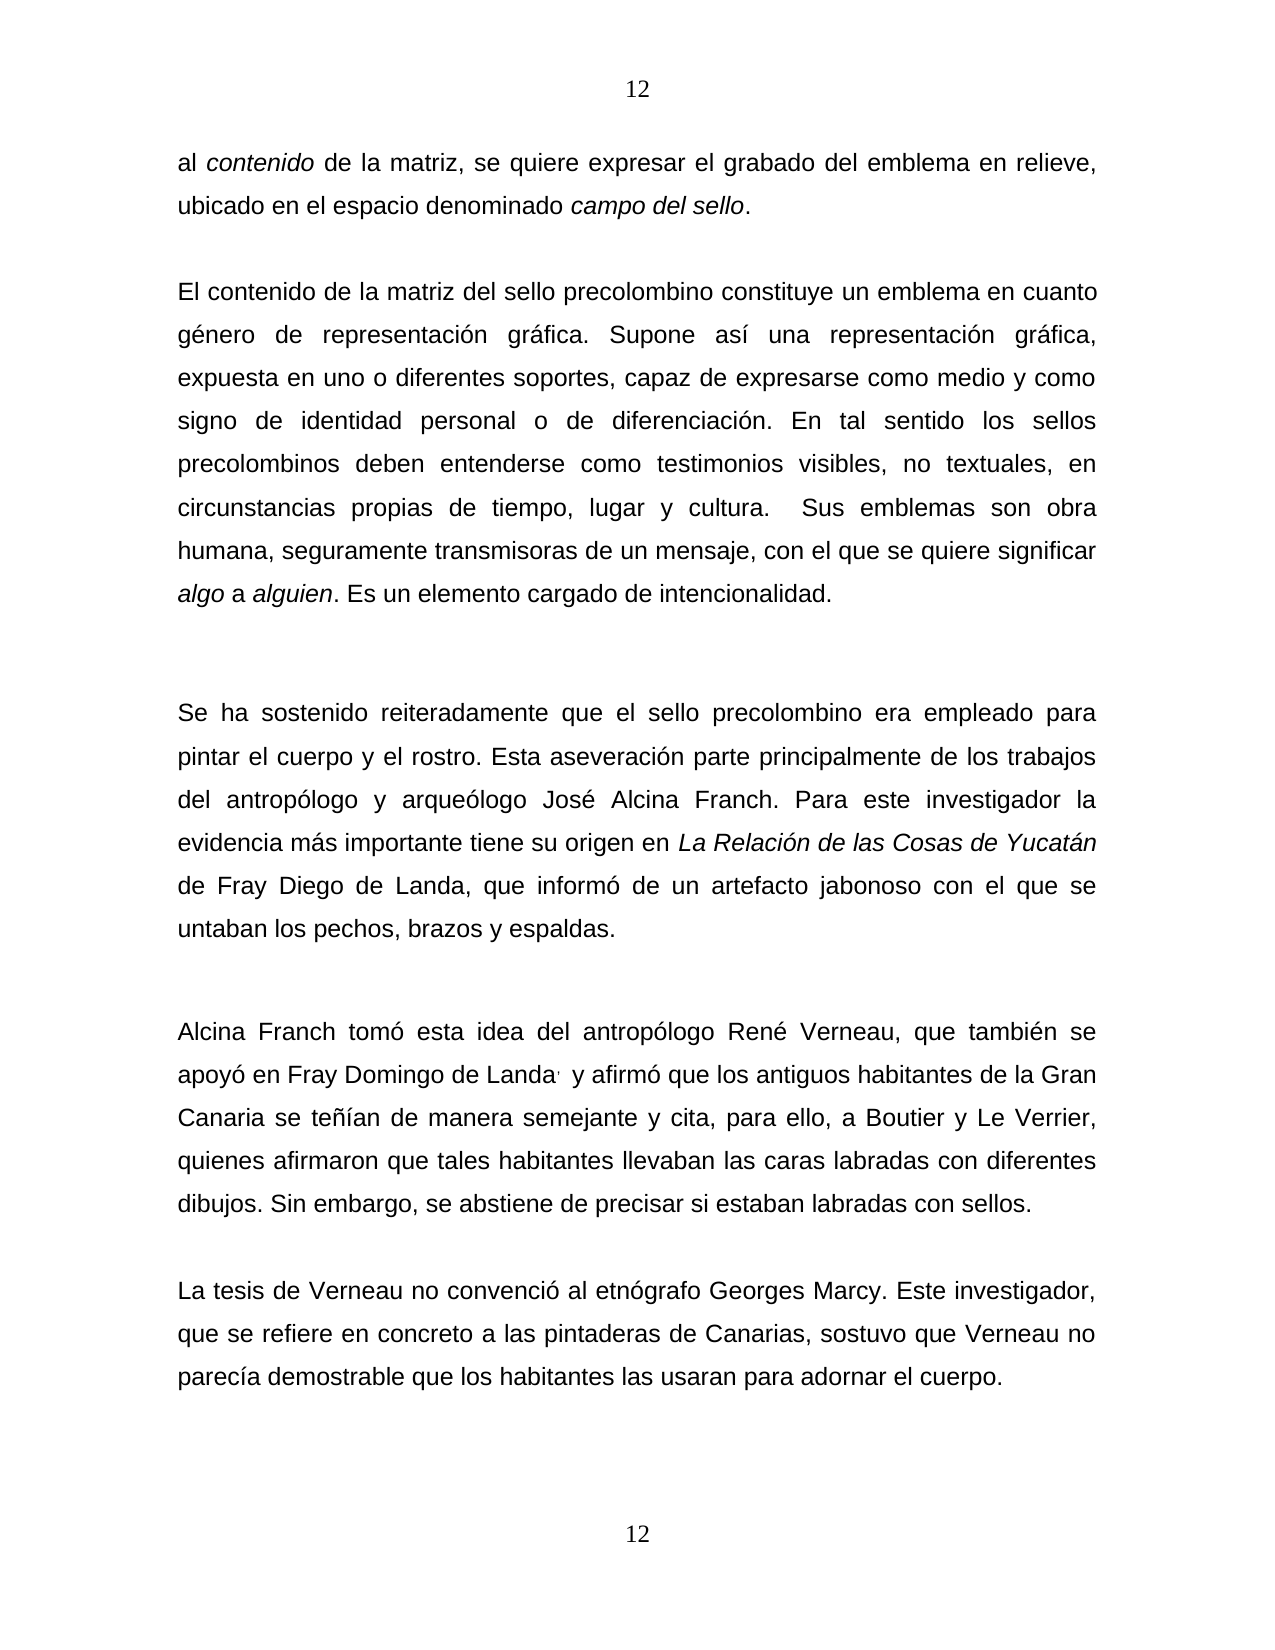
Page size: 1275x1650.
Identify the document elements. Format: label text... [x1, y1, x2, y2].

text Se ha sostenido reiteradamente que el sello precolombino era empleado para pintar el cuerpo y el rostro. Esta aseveración parte principalmente de los trabajos del antropólogo y arqueólogo José Alcina Franch. Para este investigador la evidencia más importante tiene su origen en La Relación de las Cosas de Yucatán de Fray Diego de Landa, que informó de un artefacto jabonoso con el que se untaban los pechos, brazos y espaldas. [177, 698, 1098, 943]
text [177, 148, 1098, 219]
text La tesis de Verneau no convenció al etnógrafo Georges Marcy. Este investigador, que se refiere en concreto a las pintaderas de Canarias, sostuvo que Verneau no parecía demostrable que los habitantes las usaran para adornar el cuerpo. [177, 1276, 1098, 1391]
text El contenido de la matriz del sello precolombino constituye un emblema en cuanto género de representación gráfica. Supone así una representación gráfica, expuesta en uno o diferentes soportes, capaz de expresarse como medio y como signo de identidad personal o de diferenciación. En tal sentido los sellos precolombinos deben entenderse como testimonios visibles, no textuales, en circunstancias propias de tiempo, lugar y cultura. Sus emblemas son obra humana, seguramente transmisoras de un mensaje, con el que se quiere significar algo a alguien. Es un elemento cargado de intencionalidad. [177, 277, 1098, 608]
text Alcina Franch tomó esta idea del antropólogo René Verneau, que también se apoyó en Fray Domingo de Landa, y afirmó que los antiguos habitantes de la Gran Canaria se teñían de manera semejante y cita, para ello, a Boutier y Le Verrier, quienes afirmaron que tales habitantes llevaban las caras labradas con diferentes dibujos. Sin embargo, se abstiene de precisar si estaban labradas con sellos. [177, 1017, 1098, 1218]
